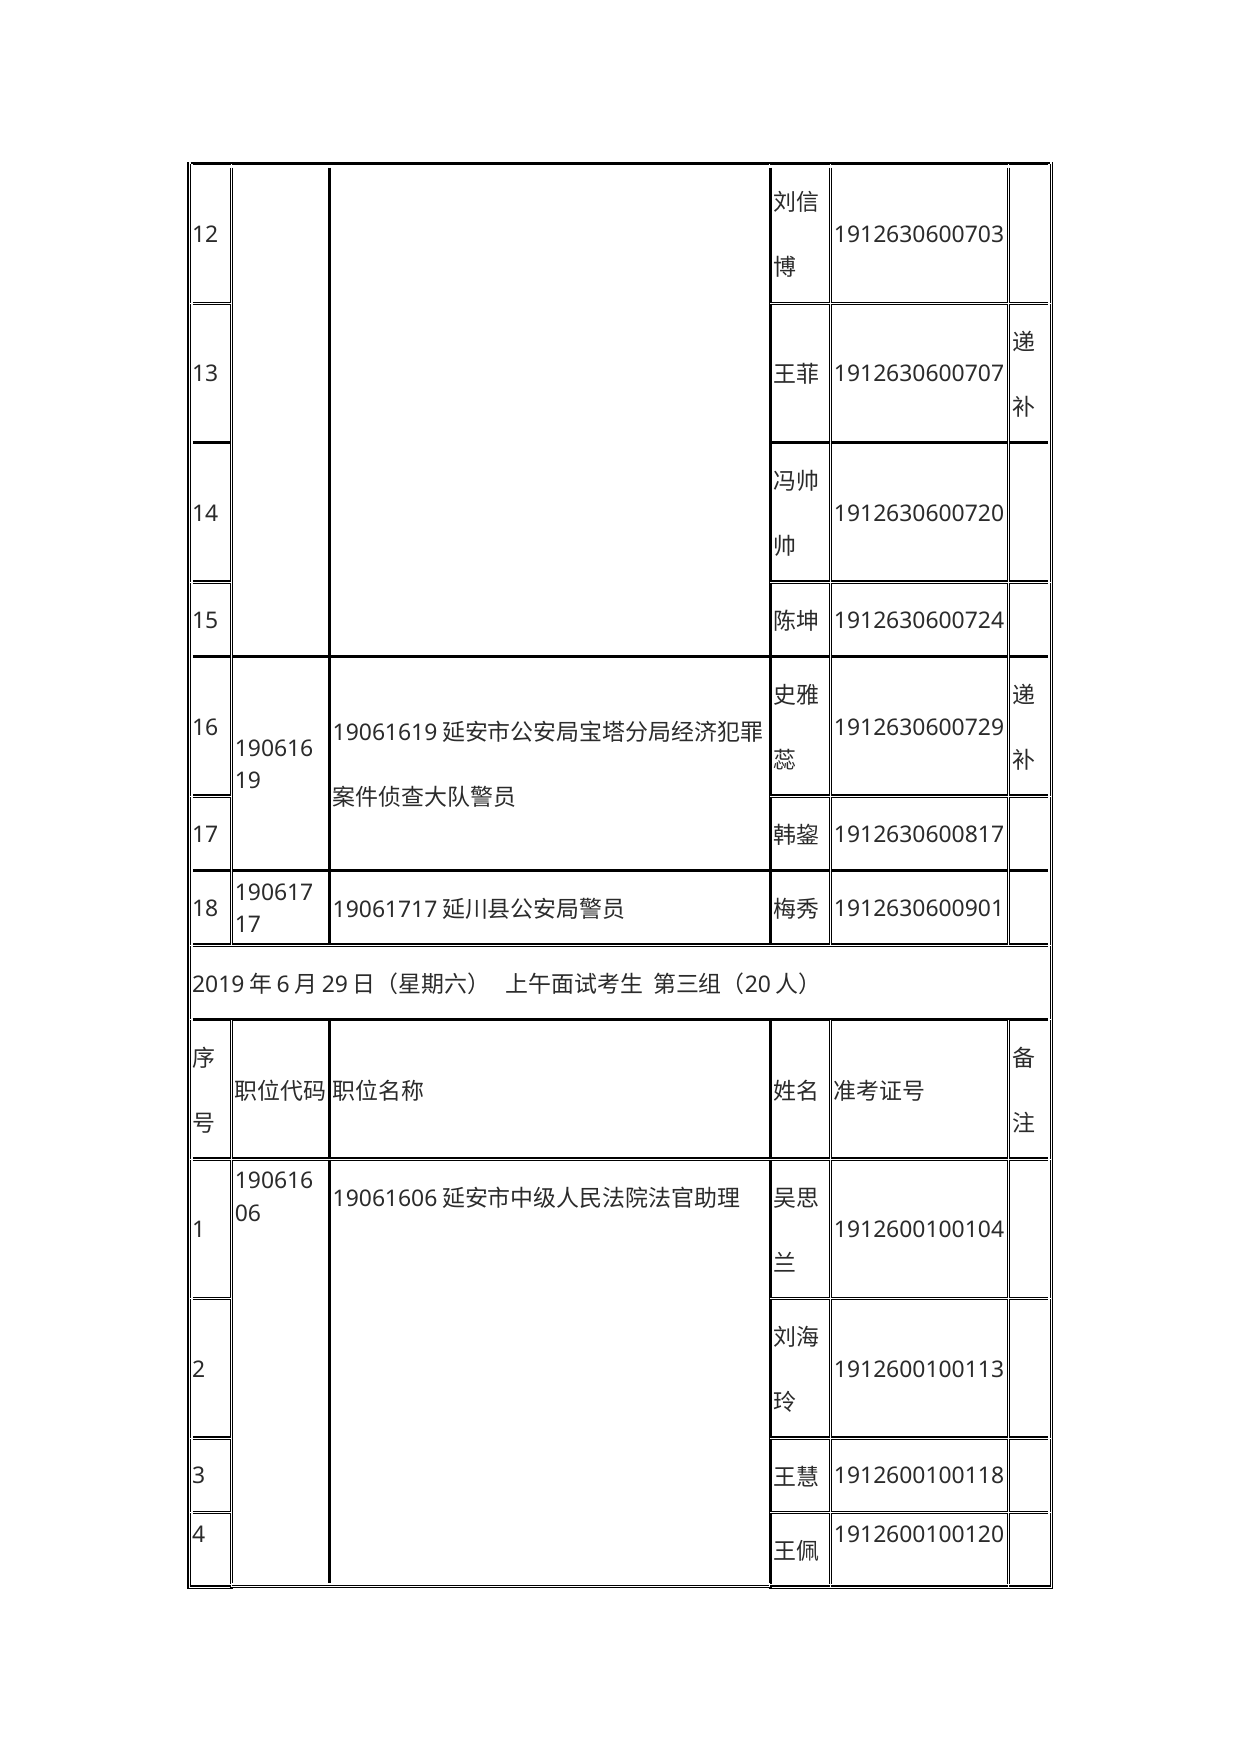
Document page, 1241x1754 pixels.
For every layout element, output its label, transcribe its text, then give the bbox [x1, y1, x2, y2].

table_cell [1009, 1511, 1051, 1585]
table_cell 1912630600707 [832, 305, 1007, 441]
table_cell 3 [191, 1436, 230, 1511]
table_cell 韩鋆 [772, 798, 829, 869]
table_cell [1010, 441, 1050, 580]
table_cell 18 [191, 869, 230, 943]
table_cell 1912600100113 [832, 1300, 1007, 1436]
table_cell [1009, 162, 1051, 301]
table_cell [1009, 1297, 1051, 1436]
table_cell 13 [191, 301, 230, 441]
table_cell 1912600100118 [832, 1440, 1007, 1511]
table_cell 1 [191, 1157, 230, 1297]
table_cell 1912600100104 [832, 1161, 1007, 1297]
table_cell 序号 [189, 1018, 230, 1157]
table_cell 15 [191, 580, 230, 655]
table_cell [1010, 1436, 1050, 1511]
table_cell 2019年6月29日（星期六） 上午面试考生 第三组（20人） [191, 943, 1050, 1018]
table_cell [1010, 1157, 1050, 1297]
table_cell 1912630600703 [831, 165, 1009, 301]
table_cell 梅秀 [772, 872, 829, 943]
table_cell 姓名 [772, 1021, 829, 1157]
table_cell 1912600100120 [831, 1514, 1009, 1585]
table_cell 19061619延安市公安局宝塔分局经济犯罪案件侦查大队警员 [331, 658, 769, 869]
table_cell 12 [189, 162, 231, 301]
table_cell 陈坤 [772, 584, 829, 655]
table_cell 刘信博 [770, 165, 831, 301]
table_cell [1010, 869, 1050, 943]
table_cell 1912630600817 [832, 798, 1007, 869]
table_cell 2 [189, 1297, 231, 1436]
table_cell 备注 [1010, 1018, 1051, 1157]
table_cell 14 [191, 441, 230, 580]
table_cell 1912630600724 [832, 584, 1007, 655]
table_cell 吴思兰 [772, 1161, 829, 1297]
table_cell 1912630600901 [832, 872, 1007, 943]
table_cell 刘海玲 [772, 1300, 829, 1436]
table_cell 递补 [1010, 301, 1050, 441]
table_cell 16 [191, 655, 230, 794]
table_cell 递补 [1010, 655, 1050, 794]
table_cell 1912630600729 [832, 658, 1007, 794]
table_cell [1010, 794, 1050, 869]
table_cell 冯帅帅 [772, 444, 829, 580]
table_cell 史雅蕊 [772, 658, 829, 794]
table_cell 王慧 [772, 1440, 829, 1511]
table_cell 职位代码 [233, 1021, 328, 1157]
table_cell 19061606延安市中级人民法院法官助理 [329, 1161, 770, 1585]
table_cell 1912630600720 [832, 444, 1007, 580]
table_cell [1010, 580, 1050, 655]
table_cell 19061619 [233, 658, 328, 869]
table_cell 19061606 [231, 1161, 329, 1585]
table_cell 19061717延川县公安局警员 [331, 872, 769, 943]
table_cell 4 [189, 1511, 231, 1585]
table_cell 19061717 [233, 872, 328, 943]
table_cell 17 [191, 794, 230, 869]
table_cell 王佩 [770, 1514, 831, 1585]
table_cell 王菲 [772, 305, 829, 441]
table_cell 职位名称 [331, 1021, 769, 1157]
table_cell 准考证号 [832, 1021, 1007, 1157]
